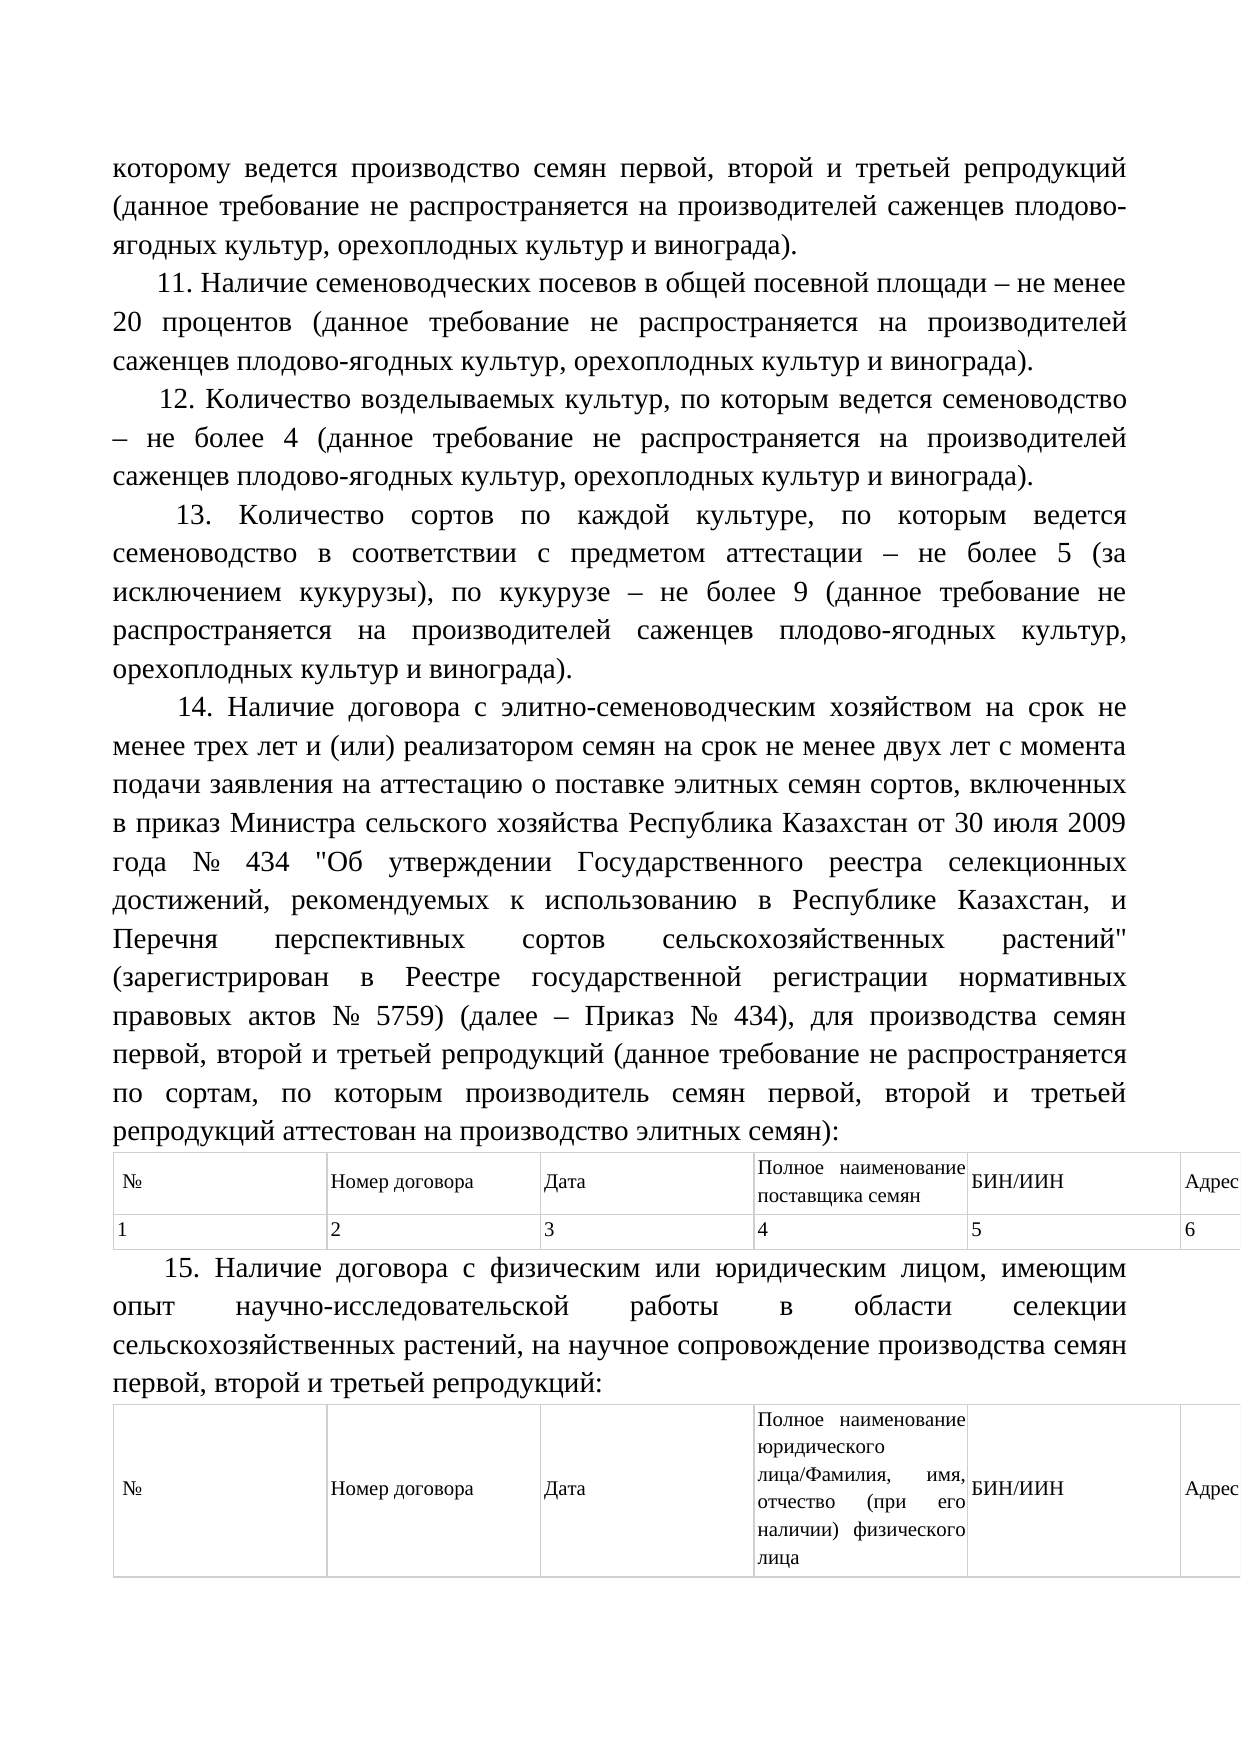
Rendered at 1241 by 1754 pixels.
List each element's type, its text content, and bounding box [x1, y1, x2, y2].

table_header БИН/ИИН [968, 1405, 1180, 1576]
table_cell 6 [1181, 1215, 1240, 1248]
table_cell 3 [541, 1215, 753, 1248]
table_cell 5 [968, 1215, 1180, 1248]
table_header Дата [541, 1153, 753, 1214]
table_header Полное наименование юридического лица/Фамилия, имя, отчество (при его наличии) физического лица [755, 1405, 967, 1576]
table_header Номер договора [328, 1405, 540, 1576]
table_header Полное наименование поставщика семян [755, 1153, 967, 1214]
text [112, 150, 1128, 261]
text 12. Количество возделываемых культур, по которым ведется семеноводство – не более 4 (данное требование не распространяется на производителей саженцев плодово-ягодных культур, орехоплодных культур и винограда). [112, 381, 1128, 492]
table_header Адрес [1181, 1153, 1240, 1214]
table_header Номер договора [328, 1153, 540, 1214]
table_cell 1 [114, 1215, 326, 1248]
text 15. Наличие договора с физическим или юридическим лицом, имеющим опыт научно-исследовательской работы в области селекции сельскохозяйственных растений, на научное сопровождение производства семян первой, второй и третьей репродукций: [112, 1250, 1128, 1399]
table_header БИН/ИИН [968, 1153, 1180, 1214]
table_cell 2 [328, 1215, 540, 1248]
table_header Адрес [1181, 1405, 1240, 1576]
text 11. Наличие семеноводческих посевов в общей посевной площади – не менее 20 процентов (данное требование не распространяется на производителей саженцев плодово-ягодных культур, орехоплодных культур и винограда). [112, 266, 1128, 376]
text 13. Количество сортов по каждой культуре, по которым ведется семеноводство в соответствии с предметом аттестации – не более 5 (за исключением кукурузы), по кукурузе – не более 9 (данное требование не распространяется на производителей саженцев плодово-ягодных культур, орехоплодных культур и винограда). [112, 497, 1128, 684]
table_header Дата [541, 1405, 753, 1576]
table_header № [114, 1405, 326, 1576]
table_header № [114, 1153, 326, 1214]
text 14. Наличие договора с элитно-семеноводческим хозяйством на срок не менее трех лет и (или) реализатором семян на срок не менее двух лет с момента подачи заявления на аттестацию о поставке элитных семян сортов, включенных в приказ Министра сельского хозяйства Республика Казахстан от 30 июля 2009 года № 434 "Об утверждении Государственного реестра селекционных достижений, рекомендуемых к использованию в Республике Казахстан, и Перечня перспективных сортов сельскохозяйственных растений" (зарегистрирован в Реестре государственной регистрации нормативных правовых актов № 5759) (далее – Приказ № 434), для производства семян первой, второй и третьей репродукций (данное требование не распространяется по сортам, по которым производитель семян первой, второй и третьей репродукций аттестован на производство элитных семян): [112, 689, 1128, 1147]
table_cell 4 [755, 1215, 967, 1248]
